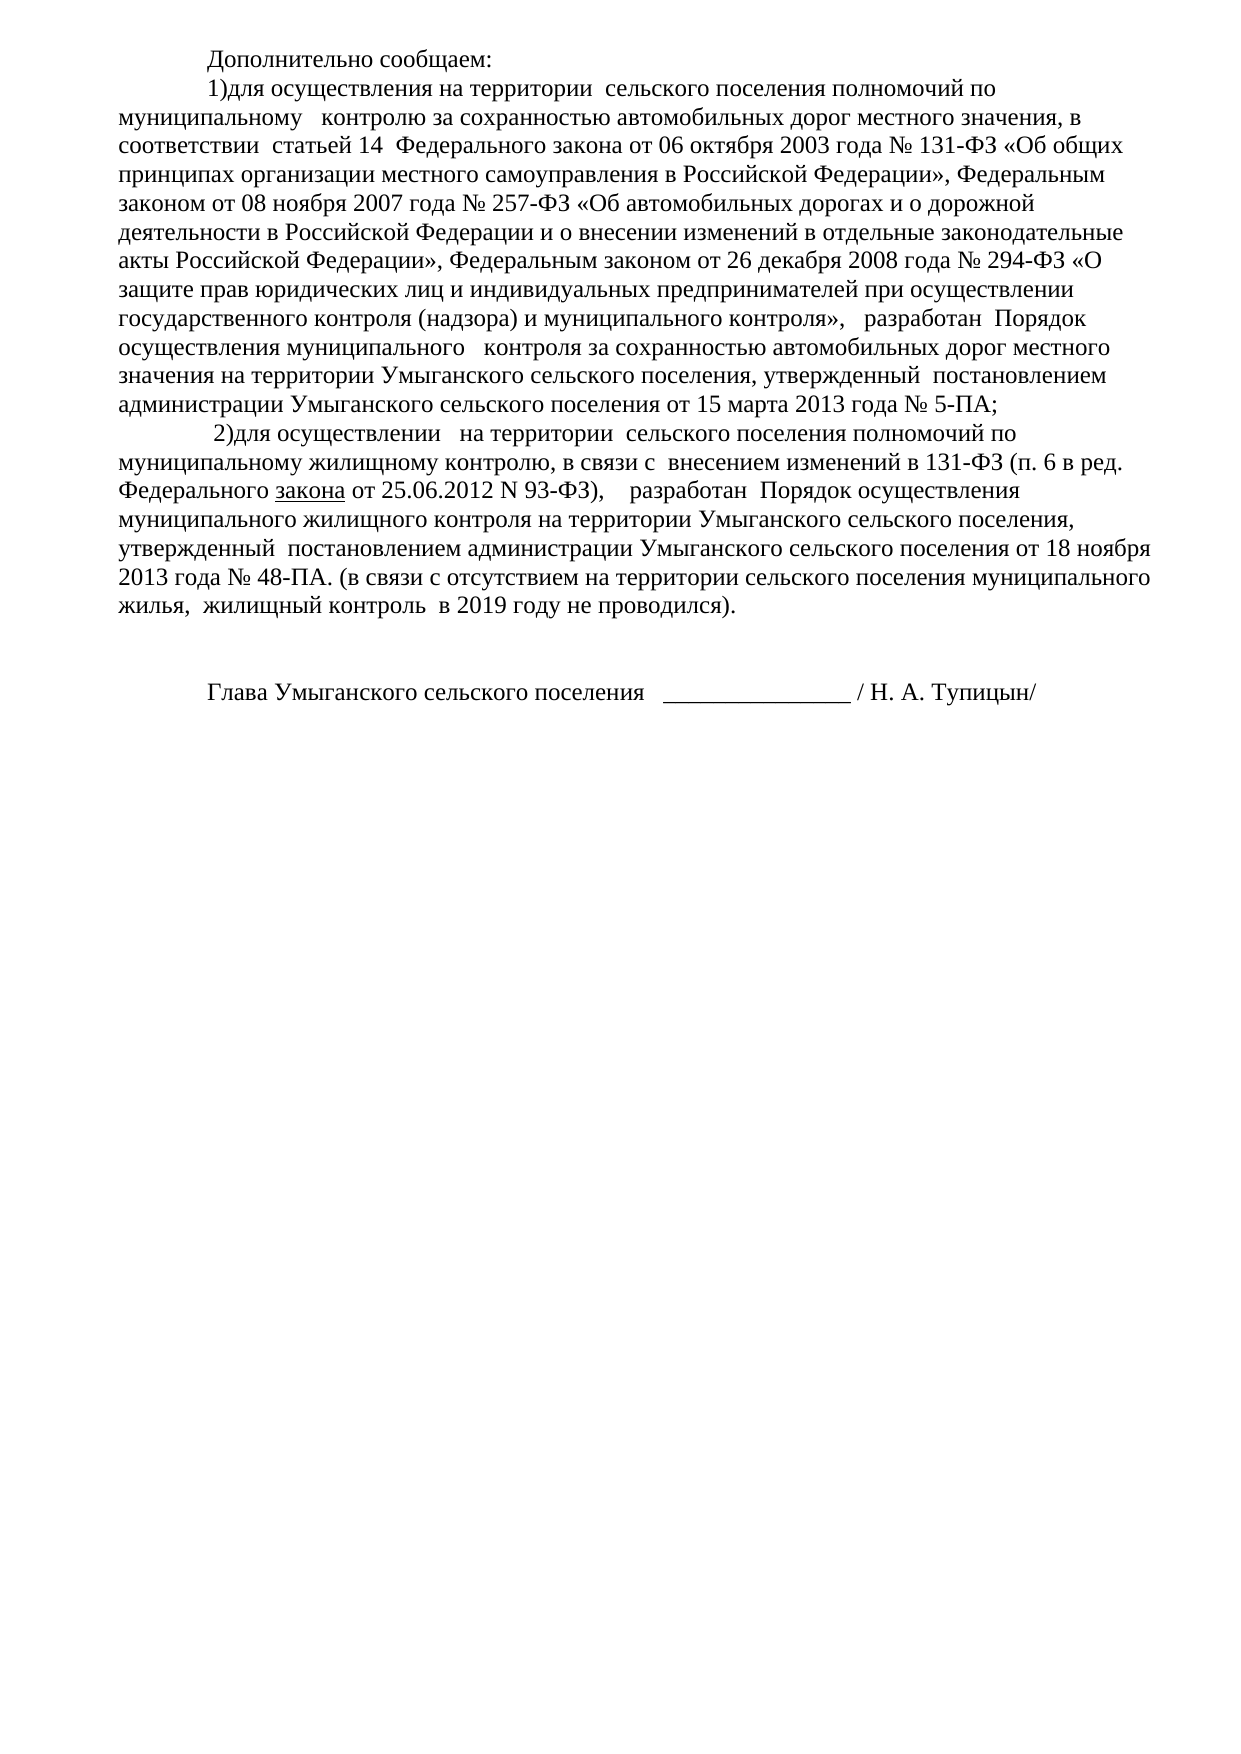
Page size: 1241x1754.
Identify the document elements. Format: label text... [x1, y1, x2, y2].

text 1)для осуществления на территории сельского поселения полномочий по муниципальному контролю за сохранностью автомобильных дорог местного значения, в соответствии статьей 14 Федерального закона от 06 октября 2003 года № 131-ФЗ «Об общих принципах организации местного самоуправления в Российской Федерации», Федеральным законом от 08 ноября 2007 года № 257-ФЗ «Об автомобильных дорогах и о дорожной деятельности в Российской Федерации и о внесении изменений в отдельные законодательные акты Российской Федерации», Федеральным законом от 26 декабря 2008 года № 294-ФЗ «О защите прав юридических лиц и индивидуальных предпринимателей при осуществлении государственного контроля (надзора) и муниципального контроля», разработан Порядок осуществления муниципального контроля за сохранностью автомобильных дорог местного значения на территории Умыганского сельского поселения, утвержденный постановлением администрации Умыганского сельского поселения от 15 марта 2013 года № 5-ПА; [118, 73, 1167, 418]
text 2)для осуществлении на территории сельского поселения полномочий по муниципальному жилищному контролю, в связи с внесением изменений в 131-ФЗ (п. 6 в ред. Федерального закона от 25.06.2012 N 93-ФЗ), разработан Порядок осуществления муниципального жилищного контроля на территории Умыганского сельского поселения, утвержденный постановлением администрации Умыганского сельского поселения от 18 ноября 2013 года № 48-ПА. (в связи с отсутствием на территории сельского поселения муниципального жилья, жилищный контроль в 2019 году не проводился). [118, 418, 1167, 619]
text Дополнительно сообщаем: [118, 44, 1181, 73]
text Глава Умыганского сельского поселения _______________ / Н. А. Тупицын/ [118, 677, 1181, 706]
